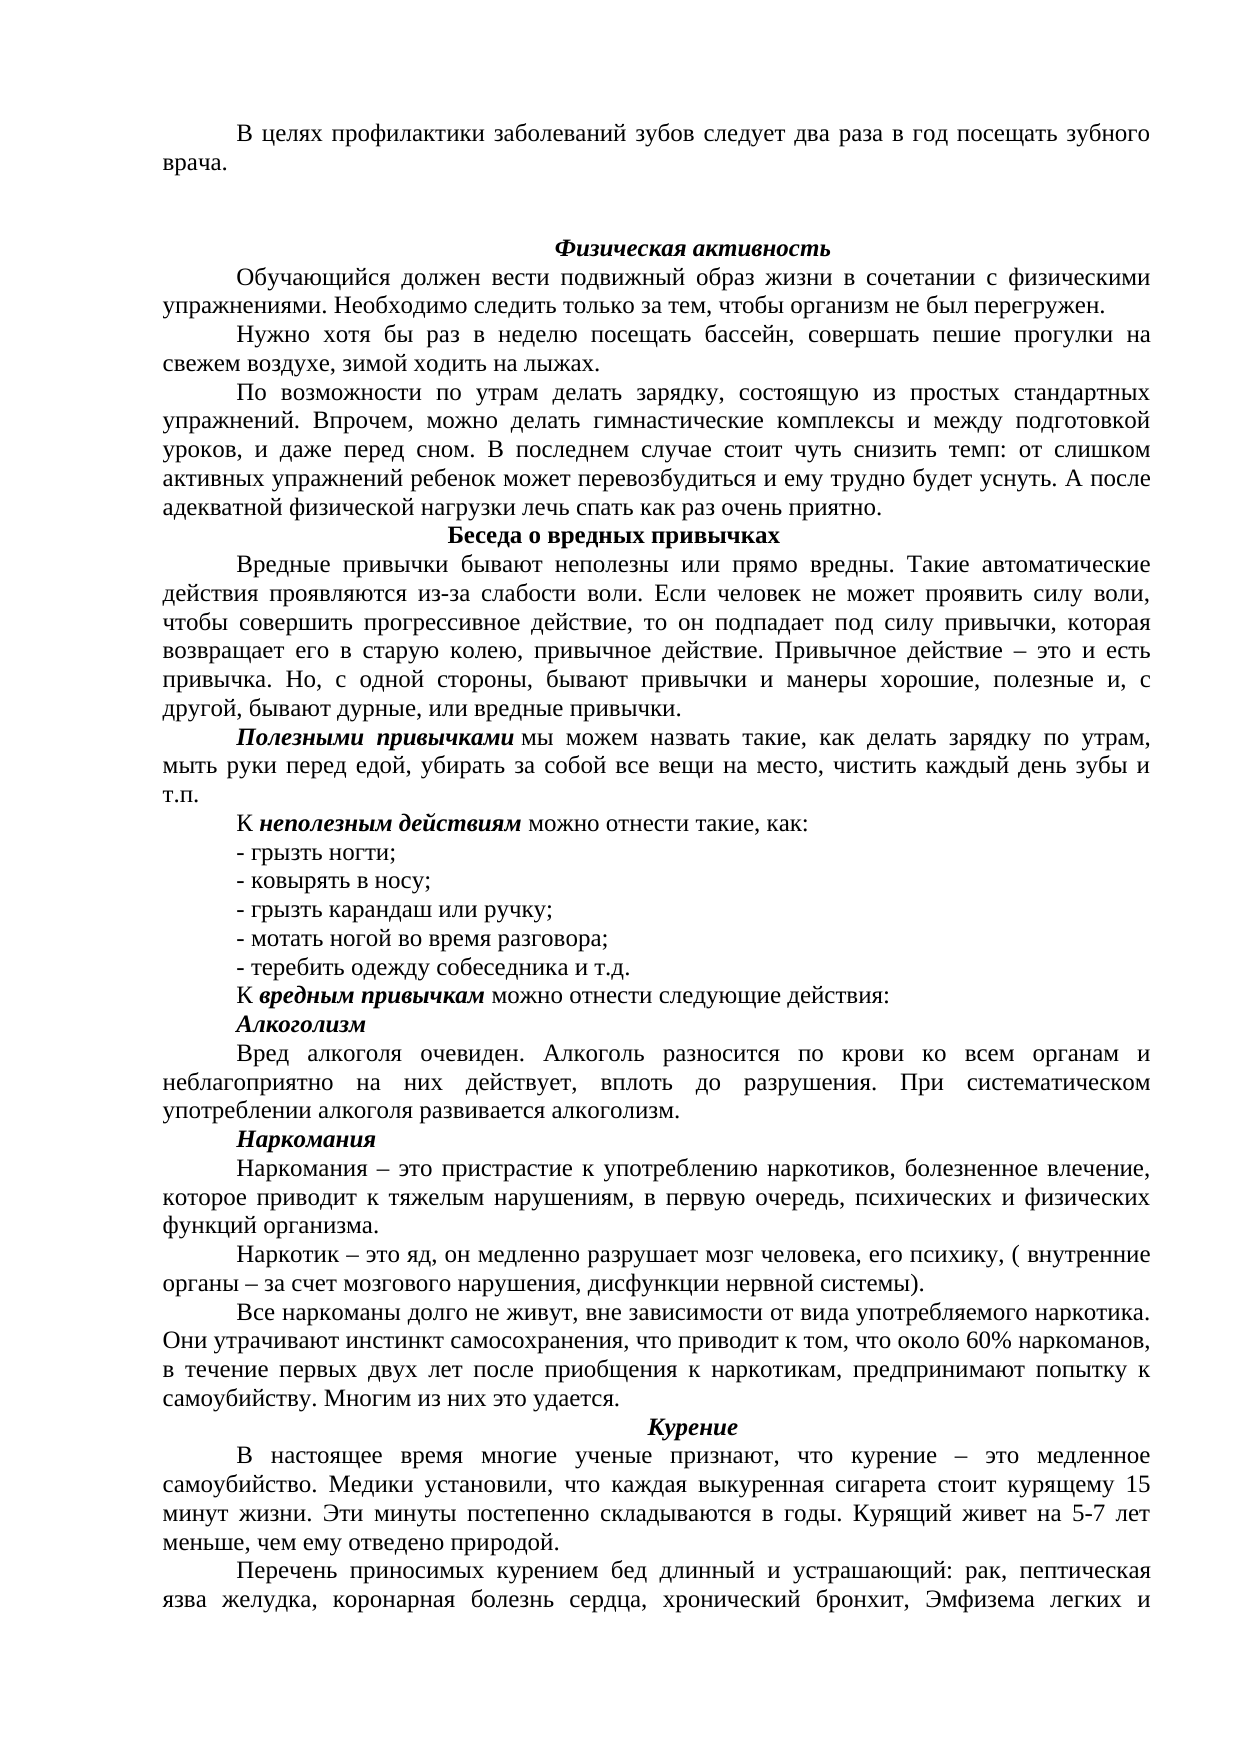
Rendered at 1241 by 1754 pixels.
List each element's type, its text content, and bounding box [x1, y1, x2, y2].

text В целях профилактики заболеваний зубов следует два раза в год посещать зубного врача. [162, 118, 1152, 176]
text В настоящее время многие ученые признают, что курение – это медленное самоубийство. Медики установили, что каждая выкуренная сигарета стоит курящему 15 минут жизни. Эти минуты постепенно складываются в годы. Курящий живет на 5-7 лет меньше, чем ему отведено природой. [162, 1441, 1152, 1556]
text Наркотик – это яд, он медленно разрушает мозг человека, его психику, ( внутренние органы – за счет мозгового нарушения, дисфункции нервной системы). [162, 1239, 1152, 1297]
text Вред алкоголя очевиден. Алкоголь разносится по крови ко всем органам и неблагоприятно на них действует, вплоть до разрушения. При систематическом употреблении алкоголя развивается алкоголизм. [162, 1038, 1152, 1124]
text - ковырять в носу; [162, 866, 1152, 894]
text Вредные привычки бывают неполезны или прямо вредны. Такие автоматические действия проявляются из-за слабости воли. Если человек не может проявить силу воли, чтобы совершить прогрессивное действие, то он подпадает под силу привычки, которая возвращает его в старую колею, привычное действие. Привычное действие – это и есть привычка. Но, с одной стороны, бывают привычки и манеры хорошие, полезные и, с другой, бывают дурные, или вредные привычки. [162, 549, 1152, 722]
text По возможности по утрам делать зарядку, состоящую из простых стандартных упражнений. Впрочем, можно делать гимнастические комплексы и между подготовкой уроков, и даже перед сном. В последнем случае стоит чуть снизить темп: от слишком активных упражнений ребенок может перевозбудиться и ему трудно будет уснуть. А после адекватной физической нагрузки лечь спать как раз очень приятно. [162, 377, 1152, 521]
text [162, 1556, 1152, 1613]
text - теребить одежду собеседника и т.д. [162, 952, 1152, 981]
text Наркомания [162, 1124, 1152, 1153]
text Наркомания – это пристрастие к употреблению наркотиков, болезненное влечение, которое приводит к тяжелым нарушениям, в первую очередь, психических и физических функций организма. [162, 1153, 1152, 1239]
text Беседа о вредных привычках [162, 521, 1152, 549]
text К вредным привычкам можно отнести следующие действия: [162, 981, 1152, 1009]
text Все наркоманы долго не живут, вне зависимости от вида употребляемого наркотика. Они утрачивают инстинкт самосохранения, что приводит к том, что около 60% наркоманов, в течение первых двух лет после приобщения к наркотикам, предпринимают попытку к самоубийству. Многим из них это удается. [162, 1297, 1152, 1412]
text Обучающийся должен вести подвижный образ жизни в сочетании с физическими упражнениями. Необходимо следить только за тем, чтобы организм не был перегружен. [162, 262, 1152, 319]
text Физическая активность [162, 233, 1152, 262]
text Курение [162, 1412, 1152, 1441]
text - мотать ногой во время разговора; [162, 923, 1152, 952]
text - грызть ногти; [162, 837, 1152, 866]
text К неполезным действиям можно отнести такие, как: [162, 808, 1152, 837]
text - грызть карандаш или ручку; [162, 894, 1152, 923]
text Алкоголизм [162, 1009, 1152, 1038]
text Нужно хотя бы раз в неделю посещать бассейн, совершать пешие прогулки на свежем воздухе, зимой ходить на лыжах. [162, 319, 1152, 377]
text Полезными привычками мы можем назвать такие, как делать зарядку по утрам, мыть руки перед едой, убирать за собой все вещи на место, чистить каждый день зубы и т.п. [162, 722, 1152, 808]
